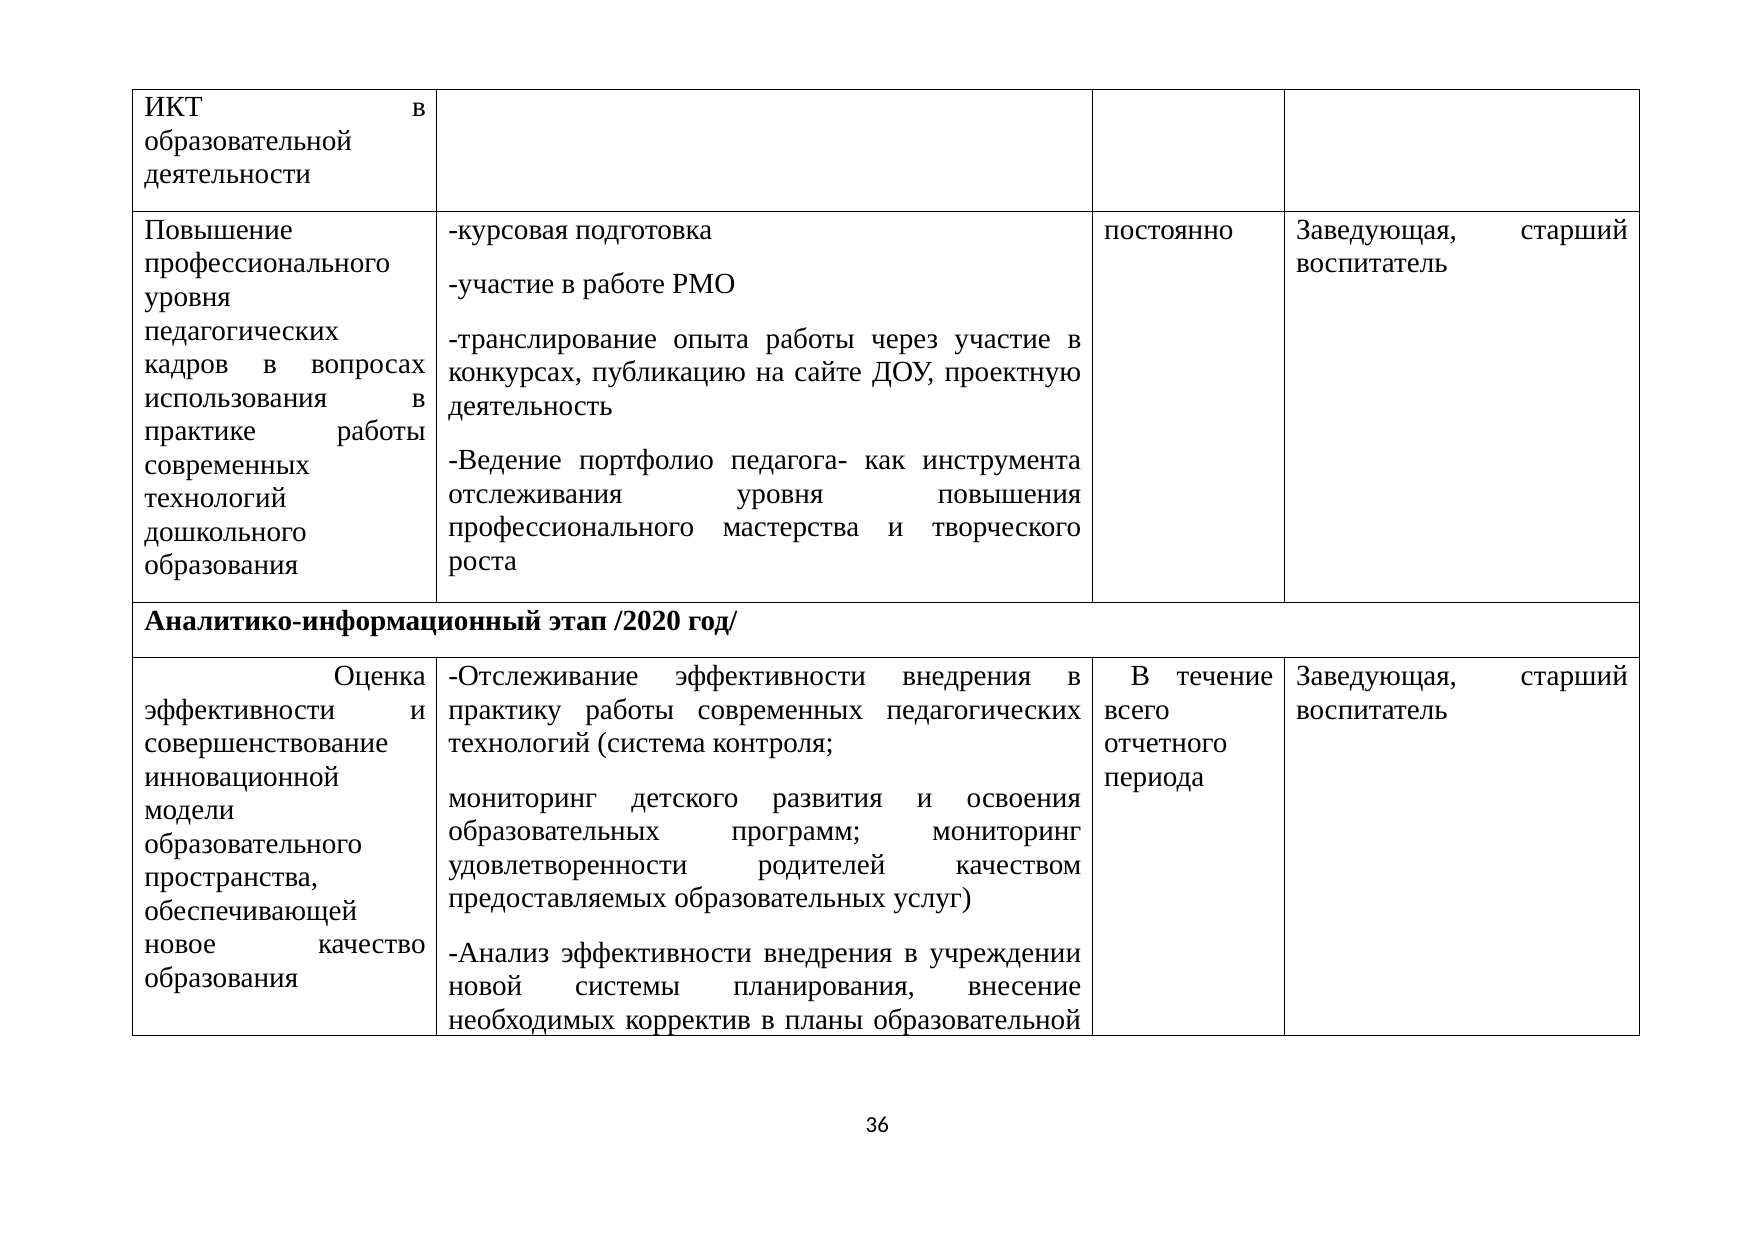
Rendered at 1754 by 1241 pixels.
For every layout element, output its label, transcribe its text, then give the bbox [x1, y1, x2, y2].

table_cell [1285, 658, 1639, 1035]
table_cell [1285, 90, 1639, 211]
table_cell Аналитико-информационный этап /2020 год/ [133, 603, 1639, 657]
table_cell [133, 658, 436, 1035]
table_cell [1093, 658, 1284, 1035]
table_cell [133, 90, 436, 211]
table_cell постоянно [1093, 212, 1284, 602]
table_cell Заведующая, старший воспитатель [1285, 212, 1639, 602]
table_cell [437, 658, 1092, 1035]
table_cell Повышение профессионального уровня педагогических кадров в вопросах использования в практике работы современных технологий дошкольного образования [133, 212, 436, 602]
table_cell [1093, 90, 1284, 211]
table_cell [437, 90, 1092, 211]
table_cell -курсовая подготовка -участие в работе РМО -транслирование опыта работы через участие в конкурсах, публикацию на сайте ДОУ, проектную деятельность -Ведение портфолио педагога- как инструмента отслеживания уровня повышения профессионального мастерства и творческого роста [437, 212, 1092, 602]
